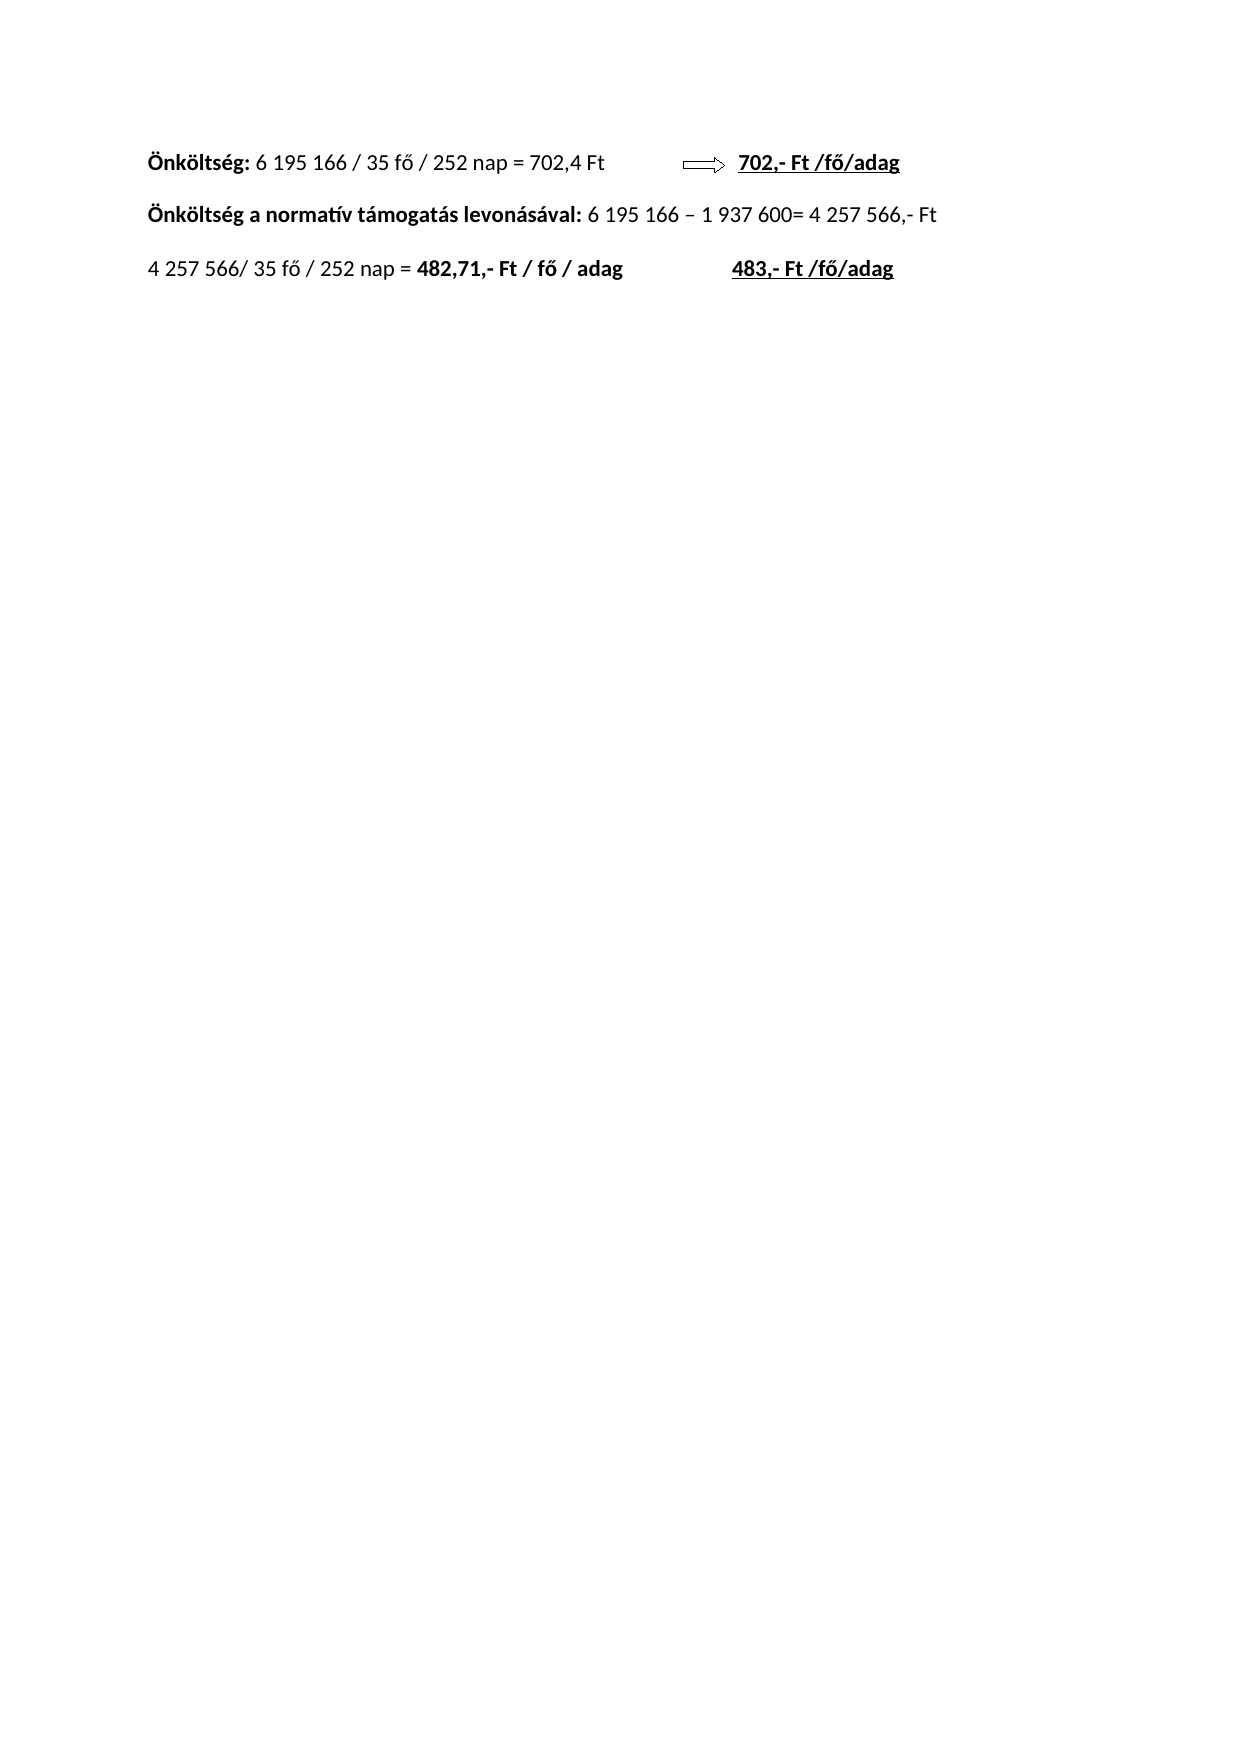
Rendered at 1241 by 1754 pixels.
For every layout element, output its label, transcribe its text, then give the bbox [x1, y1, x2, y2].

text 4 257 566/ 35 fő / 252 nap = 482,71,- Ft / fő / adag 483,- Ft /fő/adag [148, 254, 1093, 282]
text Önköltség a normatív támogatás levonásával: 6 195 166 – 1 937 600= 4 257 566,- Ft [148, 201, 1093, 229]
text Önköltség: 6 195 166 / 35 fő / 252 nap = 702,4 Ft 702,- Ft /fő/adag [148, 148, 1093, 176]
